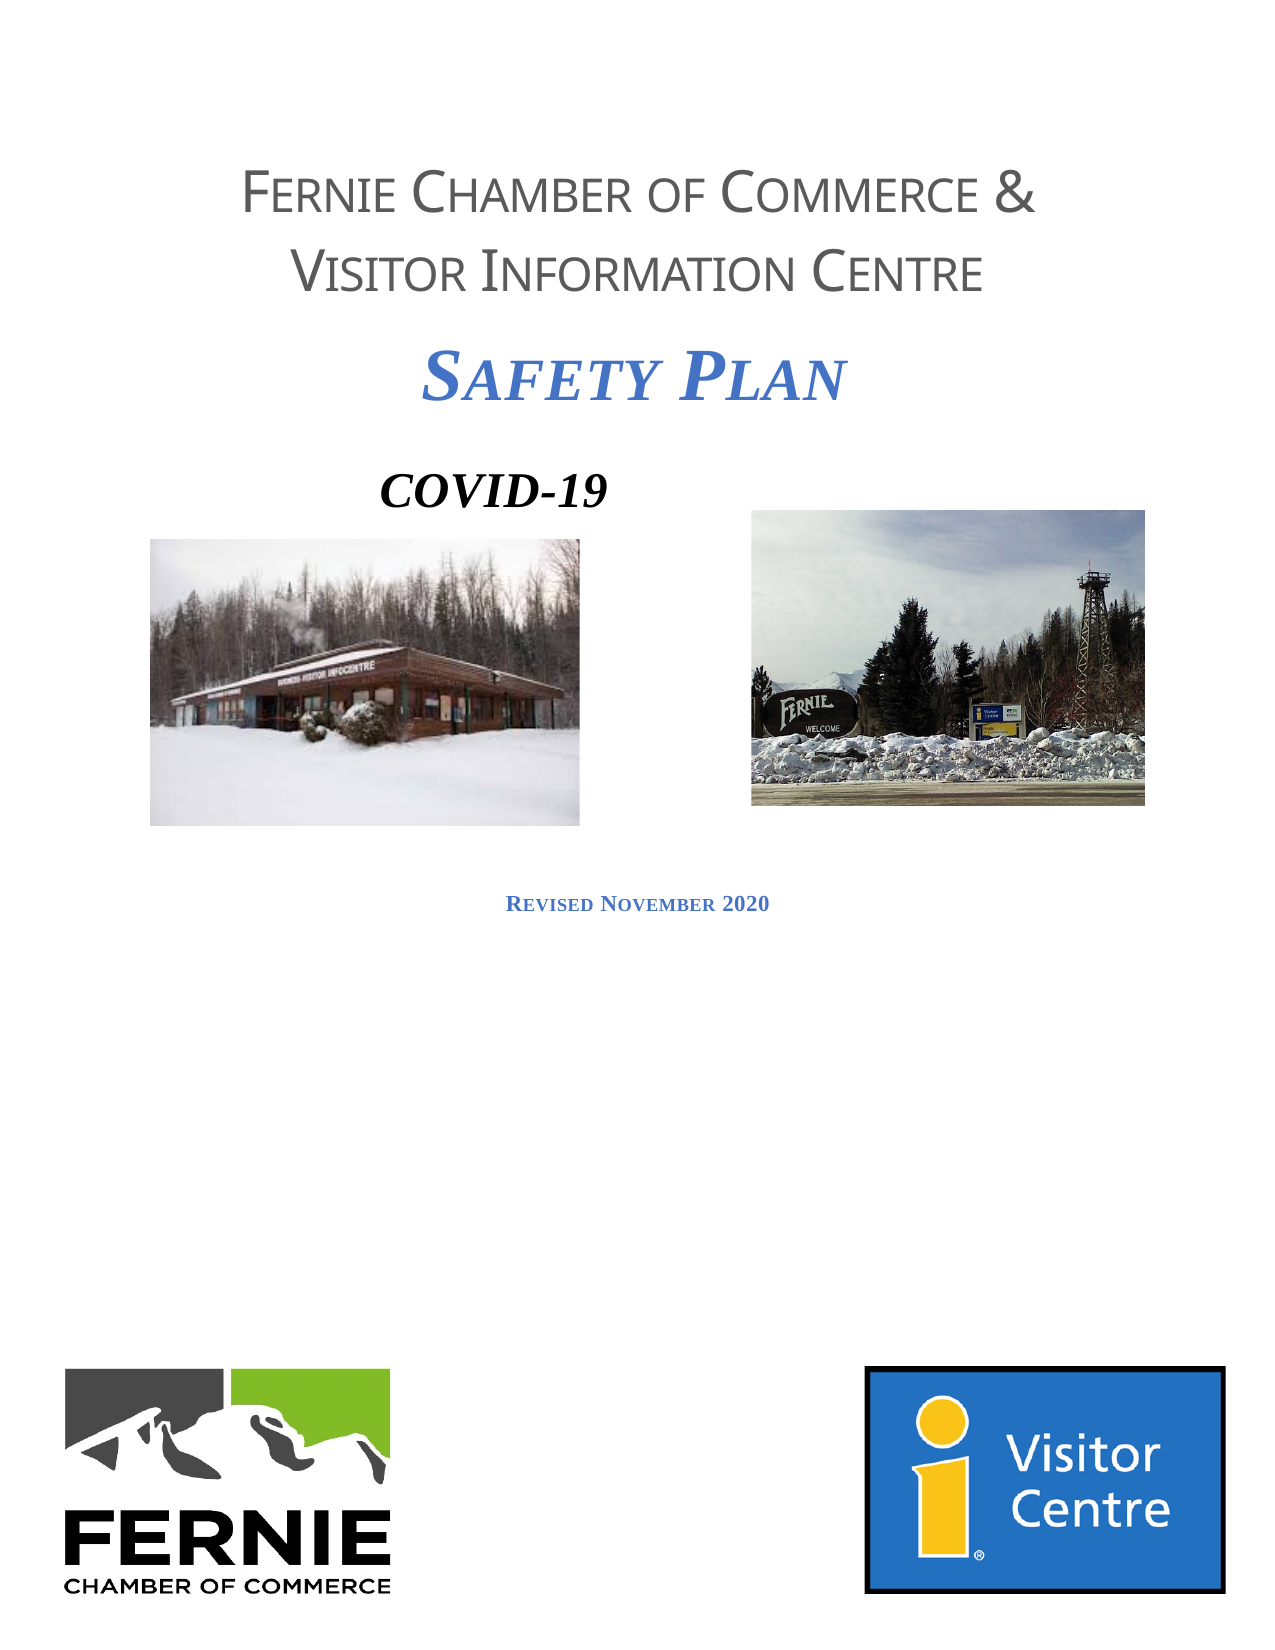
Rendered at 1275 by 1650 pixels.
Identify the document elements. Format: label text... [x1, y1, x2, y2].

picture [864, 1366, 1226, 1594]
text Safety Plan [240, 330, 1035, 416]
title Fernie Chamber of Commerce & Visitor Information Centre [150, 150, 1125, 309]
picture [64, 1367, 391, 1594]
picture [751, 510, 1145, 806]
text COVID-19 [240, 437, 1035, 523]
text Revised November 2020 [150, 889, 1125, 916]
picture [150, 539, 580, 826]
